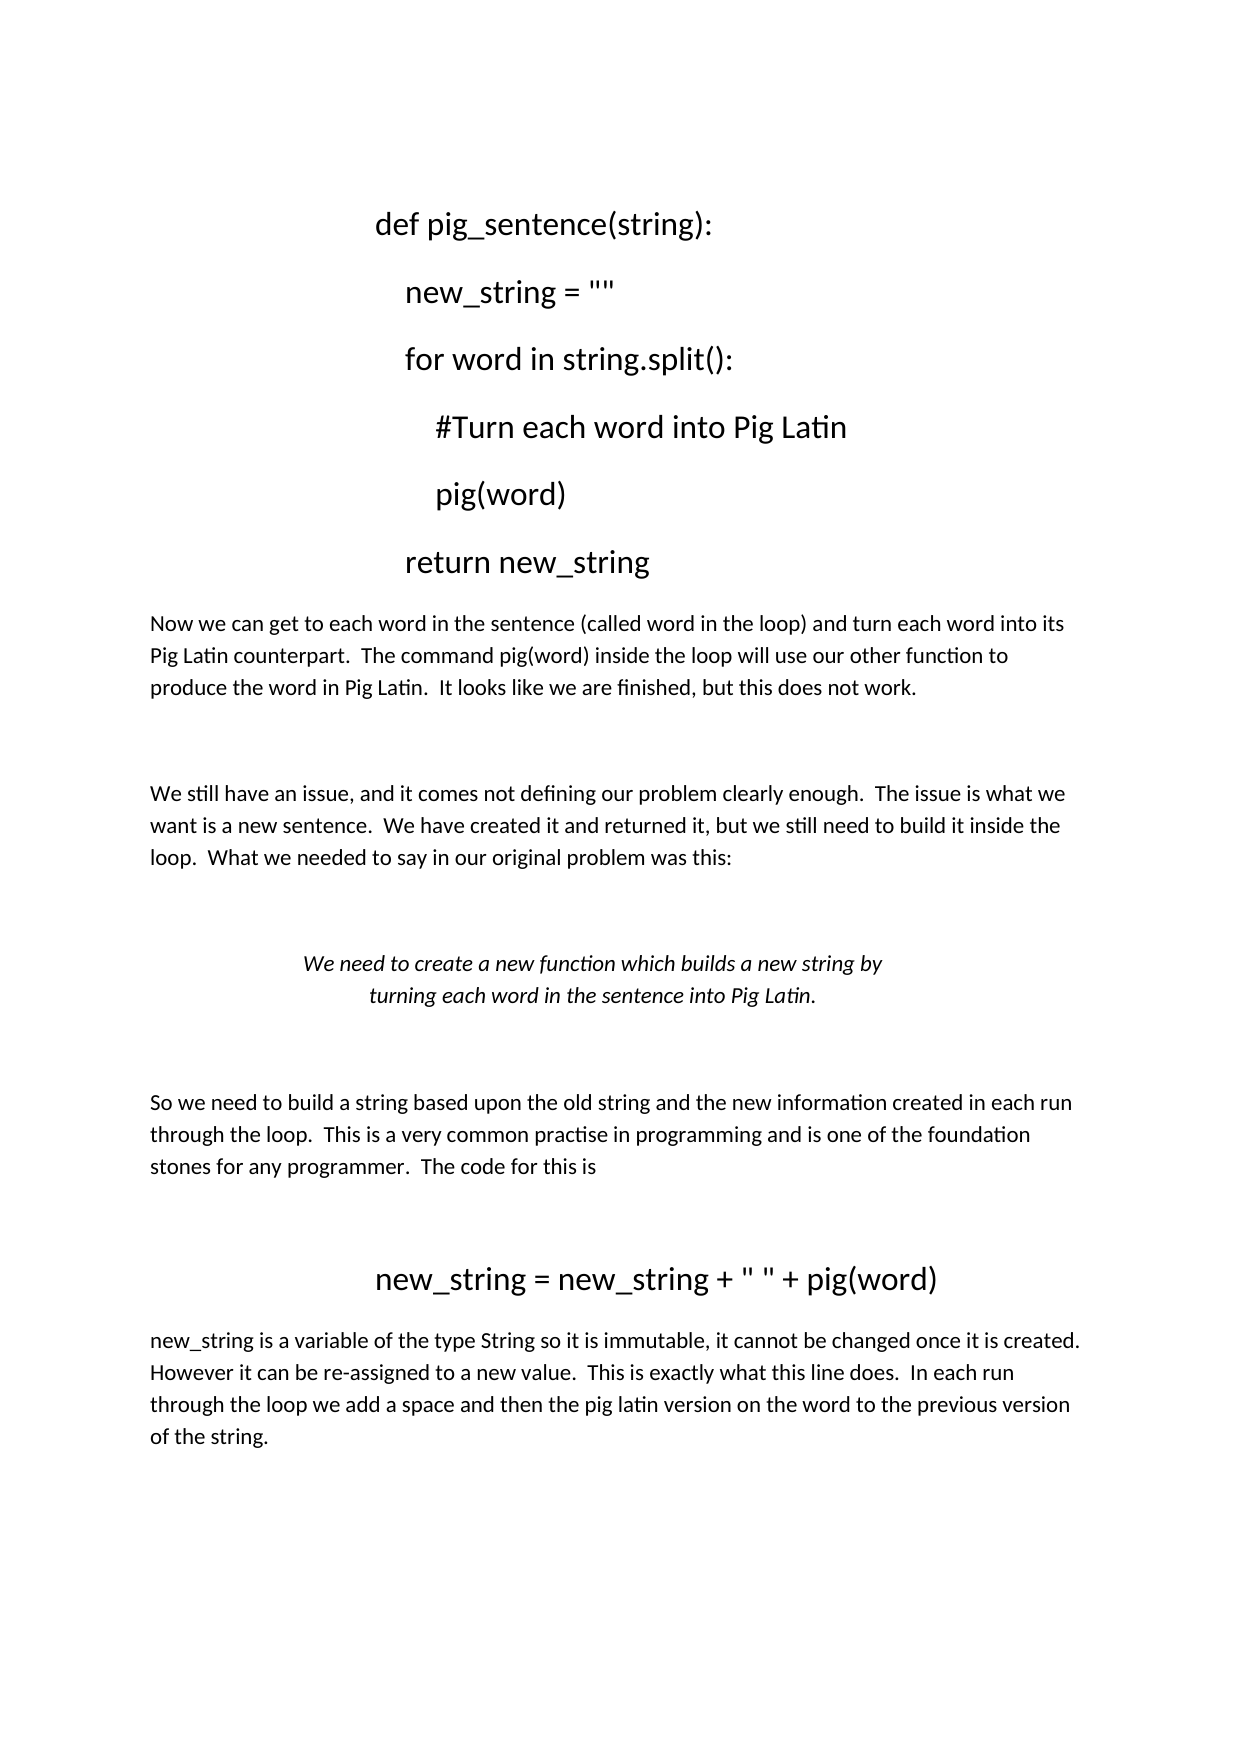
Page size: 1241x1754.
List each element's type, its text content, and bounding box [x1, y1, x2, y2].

text We still have an issue, and it comes not defining our problem clearly enough. The issue is what we want is a new sentence. We have created it and returned it, but we still need to build it inside the loop. What we needed to say in our original problem was this: [150, 779, 1090, 871]
text new_string = new_string + " " + pig(word) [375, 1258, 1090, 1299]
text def pig_sentence(string): [375, 203, 1090, 244]
text return new_string [375, 541, 1090, 582]
text #Turn each word into Pig Latin [375, 406, 1090, 447]
text So we need to build a string based upon the old string and the new information created in each run through the loop. This is a very common practise in programming and is one of the foundation stones for any programmer. The code for this is [150, 1088, 1090, 1180]
text We need to create a new function which builds a new string by turning each word in the sentence into Pig Latin. [268, 949, 918, 1010]
text Now we can get to each word in the sentence (called word in the loop) and turn each word into its Pig Latin counterpart. The command pig(word) inside the loop will use our other function to produce the word in Pig Latin. It looks like we are finished, but this does not work. [150, 609, 1090, 701]
text pig(word) [375, 473, 1090, 514]
text new_string is a variable of the type String so it is immutable, it cannot be changed once it is created. However it can be re-assigned to a new value. This is exactly what this line does. In each run through the loop we add a space and then the pig latin version on the word to the previous version of the string. [150, 1326, 1090, 1450]
text new_string = "" [375, 271, 1090, 311]
text for word in string.split(): [375, 338, 1090, 379]
